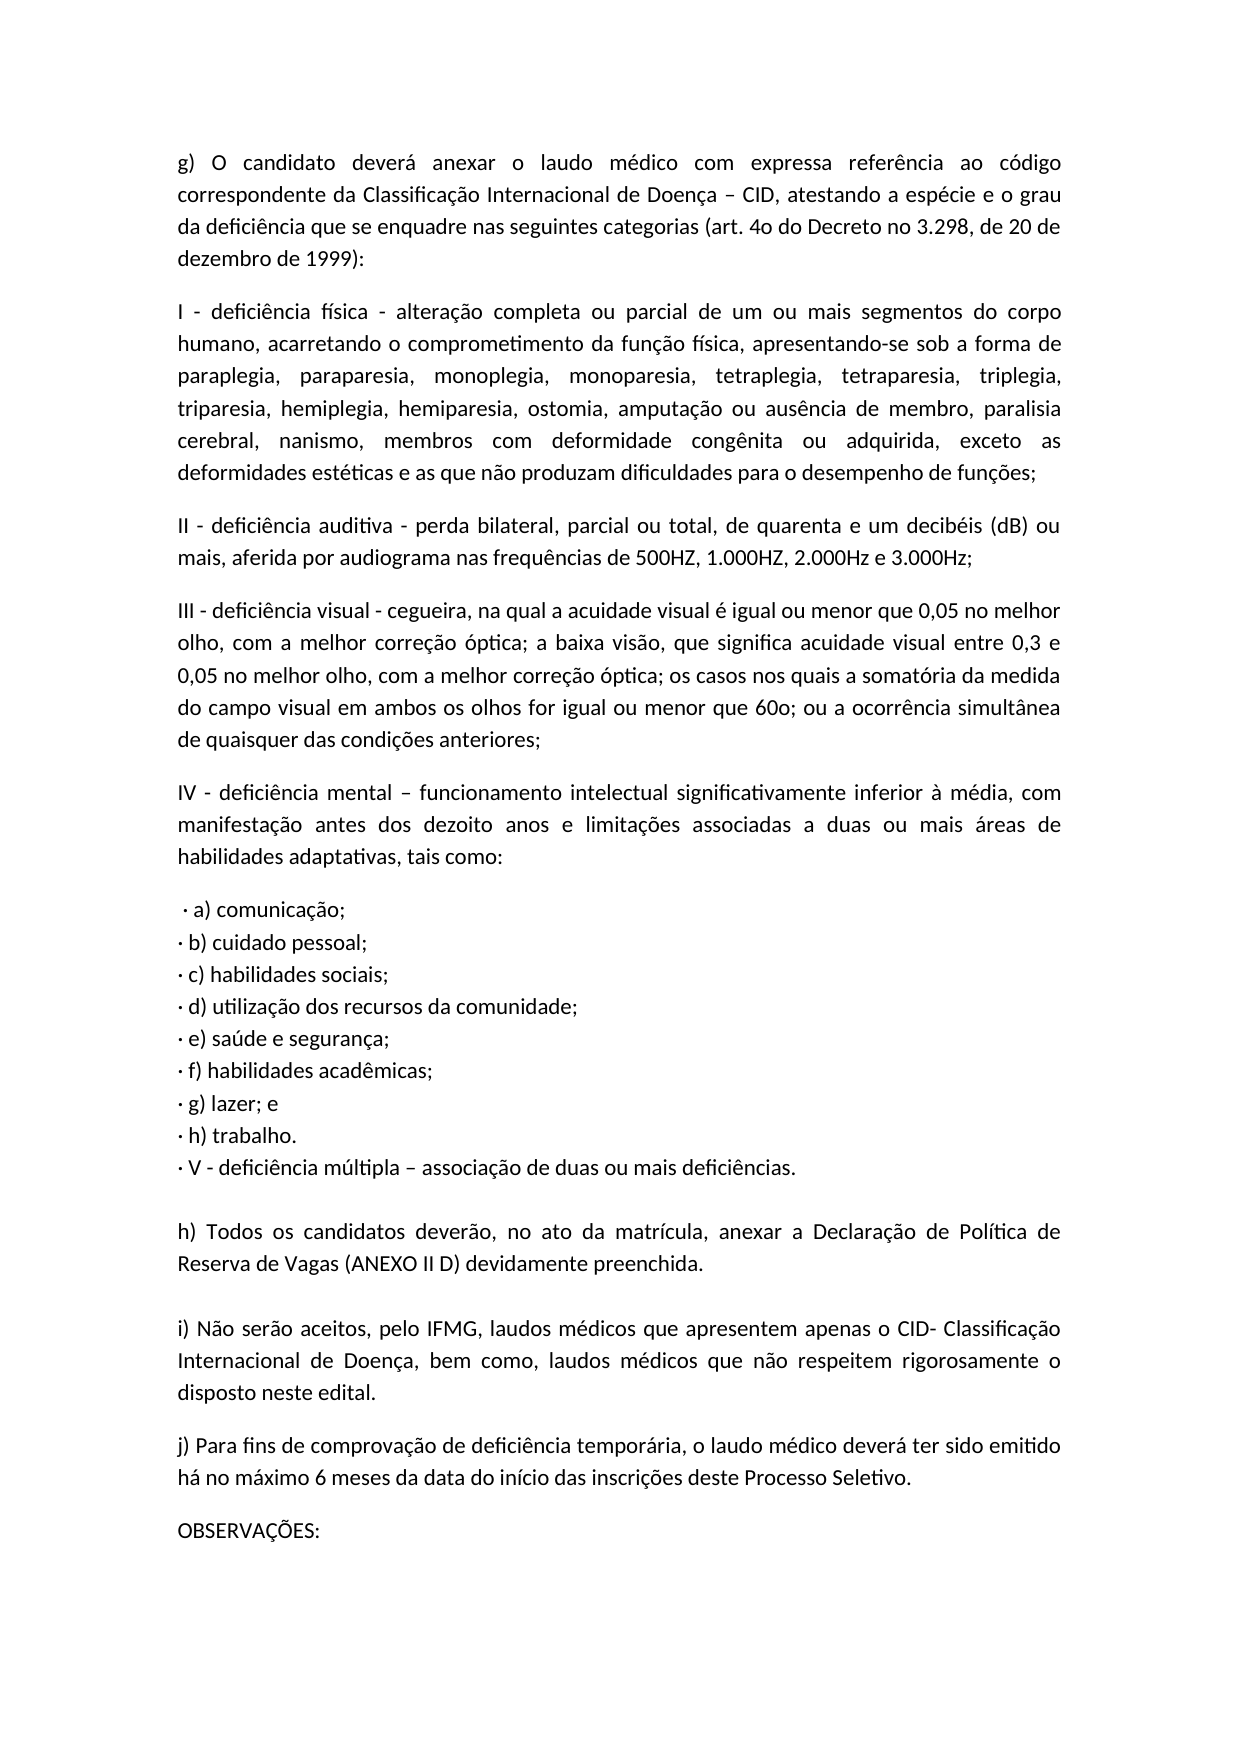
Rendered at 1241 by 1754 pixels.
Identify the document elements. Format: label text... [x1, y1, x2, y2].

text h) Todos os candidatos deverão, no ato da matrícula, anexar a Declaração de Política de Reserva de Vagas (ANEXO II D) devidamente preenchida. [177, 1217, 1063, 1278]
text III - deficiência visual - cegueira, na qual a acuidade visual é igual ou menor que 0,05 no melhor olho, com a melhor correção óptica; a baixa visão, que significa acuidade visual entre 0,3 e 0,05 no melhor olho, com a melhor correção óptica; os casos nos quais a somatória da medida do campo visual em ambos os olhos for igual ou menor que 60o; ou a ocorrência simultânea de quaisquer das condições anteriores; [177, 596, 1063, 753]
text OBSERVAÇÕES: [177, 1517, 1063, 1544]
text g) O candidato deverá anexar o laudo médico com expressa referência ao código correspondente da Classificação Internacional de Doença – CID, atestando a espécie e o grau da deficiência que se enquadre nas seguintes categorias (art. 4o do Decreto no 3.298, de 20 de dezembro de 1999): [177, 148, 1063, 272]
text · a) comunicação; [177, 896, 1063, 923]
text IV - deficiência mental – funcionamento intelectual significativamente inferior à média, com manifestação antes dos dezoito anos e limitações associadas a duas ou mais áreas de habilidades adaptativas, tais como: [177, 778, 1063, 871]
text · e) saúde e segurança; [177, 1024, 1063, 1052]
text · f) habilidades acadêmicas; [177, 1056, 1063, 1084]
text · h) trabalho. [177, 1121, 1063, 1149]
text · d) utilização dos recursos da comunidade; [177, 992, 1063, 1020]
text II - deficiência auditiva - perda bilateral, parcial ou total, de quarenta e um decibéis (dB) ou mais, aferida por audiograma nas frequências de 500HZ, 1.000HZ, 2.000Hz e 3.000Hz; [177, 511, 1063, 571]
text · V - deficiência múltipla – associação de duas ou mais deficiências. [177, 1153, 1063, 1181]
text j) Para fins de comprovação de deficiência temporária, o laudo médico deverá ter sido emitido há no máximo 6 meses da data do início das inscrições deste Processo Seletivo. [177, 1431, 1063, 1492]
text · g) lazer; e [177, 1089, 1063, 1117]
text · c) habilidades sociais; [177, 960, 1063, 988]
text I - deficiência física - alteração completa ou parcial de um ou mais segmentos do corpo humano, acarretando o comprometimento da função física, apresentando-se sob a forma de paraplegia, paraparesia, monoplegia, monoparesia, tetraplegia, tetraparesia, triplegia, triparesia, hemiplegia, hemiparesia, ostomia, amputação ou ausência de membro, paralisia cerebral, nanismo, membros com deformidade congênita ou adquirida, exceto as deformidades estéticas e as que não produzam dificuldades para o desempenho de funções; [177, 297, 1063, 486]
text · b) cuidado pessoal; [177, 928, 1063, 956]
text i) Não serão aceitos, pelo IFMG, laudos médicos que apresentem apenas o CID- Classificação Internacional de Doença, bem como, laudos médicos que não respeitem rigorosamente o disposto neste edital. [177, 1314, 1063, 1406]
